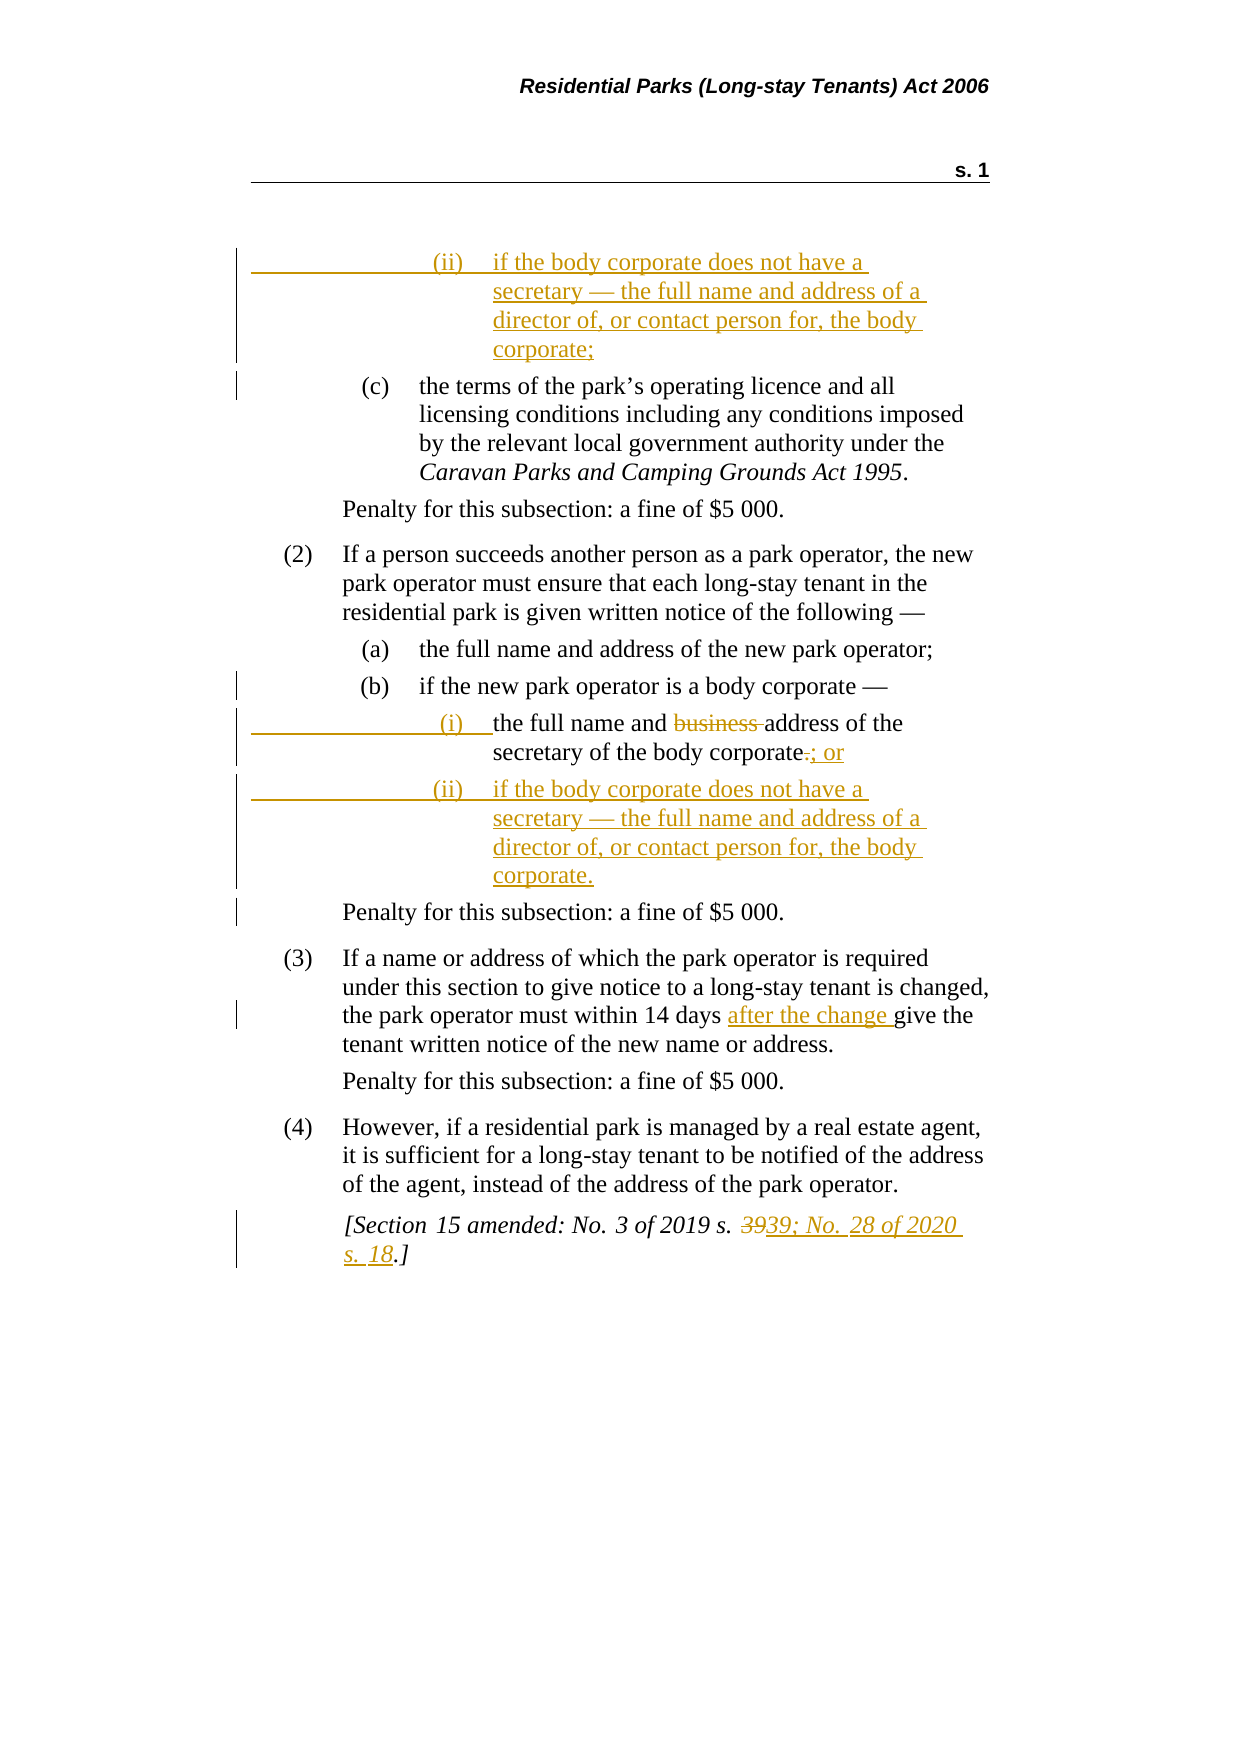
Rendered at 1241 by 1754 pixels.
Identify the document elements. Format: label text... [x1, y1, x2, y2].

text (b) if the new park operator is a body corporate — [251, 671, 990, 700]
text the full name and address of the secretary of the body corporate [251, 708, 990, 766]
text Penalty for this subsection: a fine of $5 000. [251, 494, 990, 523]
text (3) If a name or address of which the park operator is required under this section to give notice to a long-stay tenant is changed, the park operator must within 14 days give the tenant written notice of the new name or address. [251, 943, 990, 1058]
text [Section 15 amended: No. 3 of 2019 s. .] [251, 1210, 990, 1268]
text (c) the terms of the park’s operating licence and all licensing conditions including any conditions imposed by the relevant local government authority under the Caravan Parks and Camping Grounds Act 1995. [251, 371, 990, 486]
text Penalty for this subsection: a fine of $5 000. [251, 897, 990, 926]
text Penalty for this subsection: a fine of $5 000. [251, 1066, 990, 1095]
text (2) If a person succeeds another person as a park operator, the new park operator must ensure that each long-stay tenant in the residential park is given written notice of the following — [251, 539, 990, 626]
text (a) the full name and address of the new park operator; [251, 634, 990, 663]
text (4) However, if a residential park is managed by a real estate agent, it is sufficient for a long-stay tenant to be notified of the address of the agent, instead of the address of the park operator. [251, 1112, 990, 1198]
